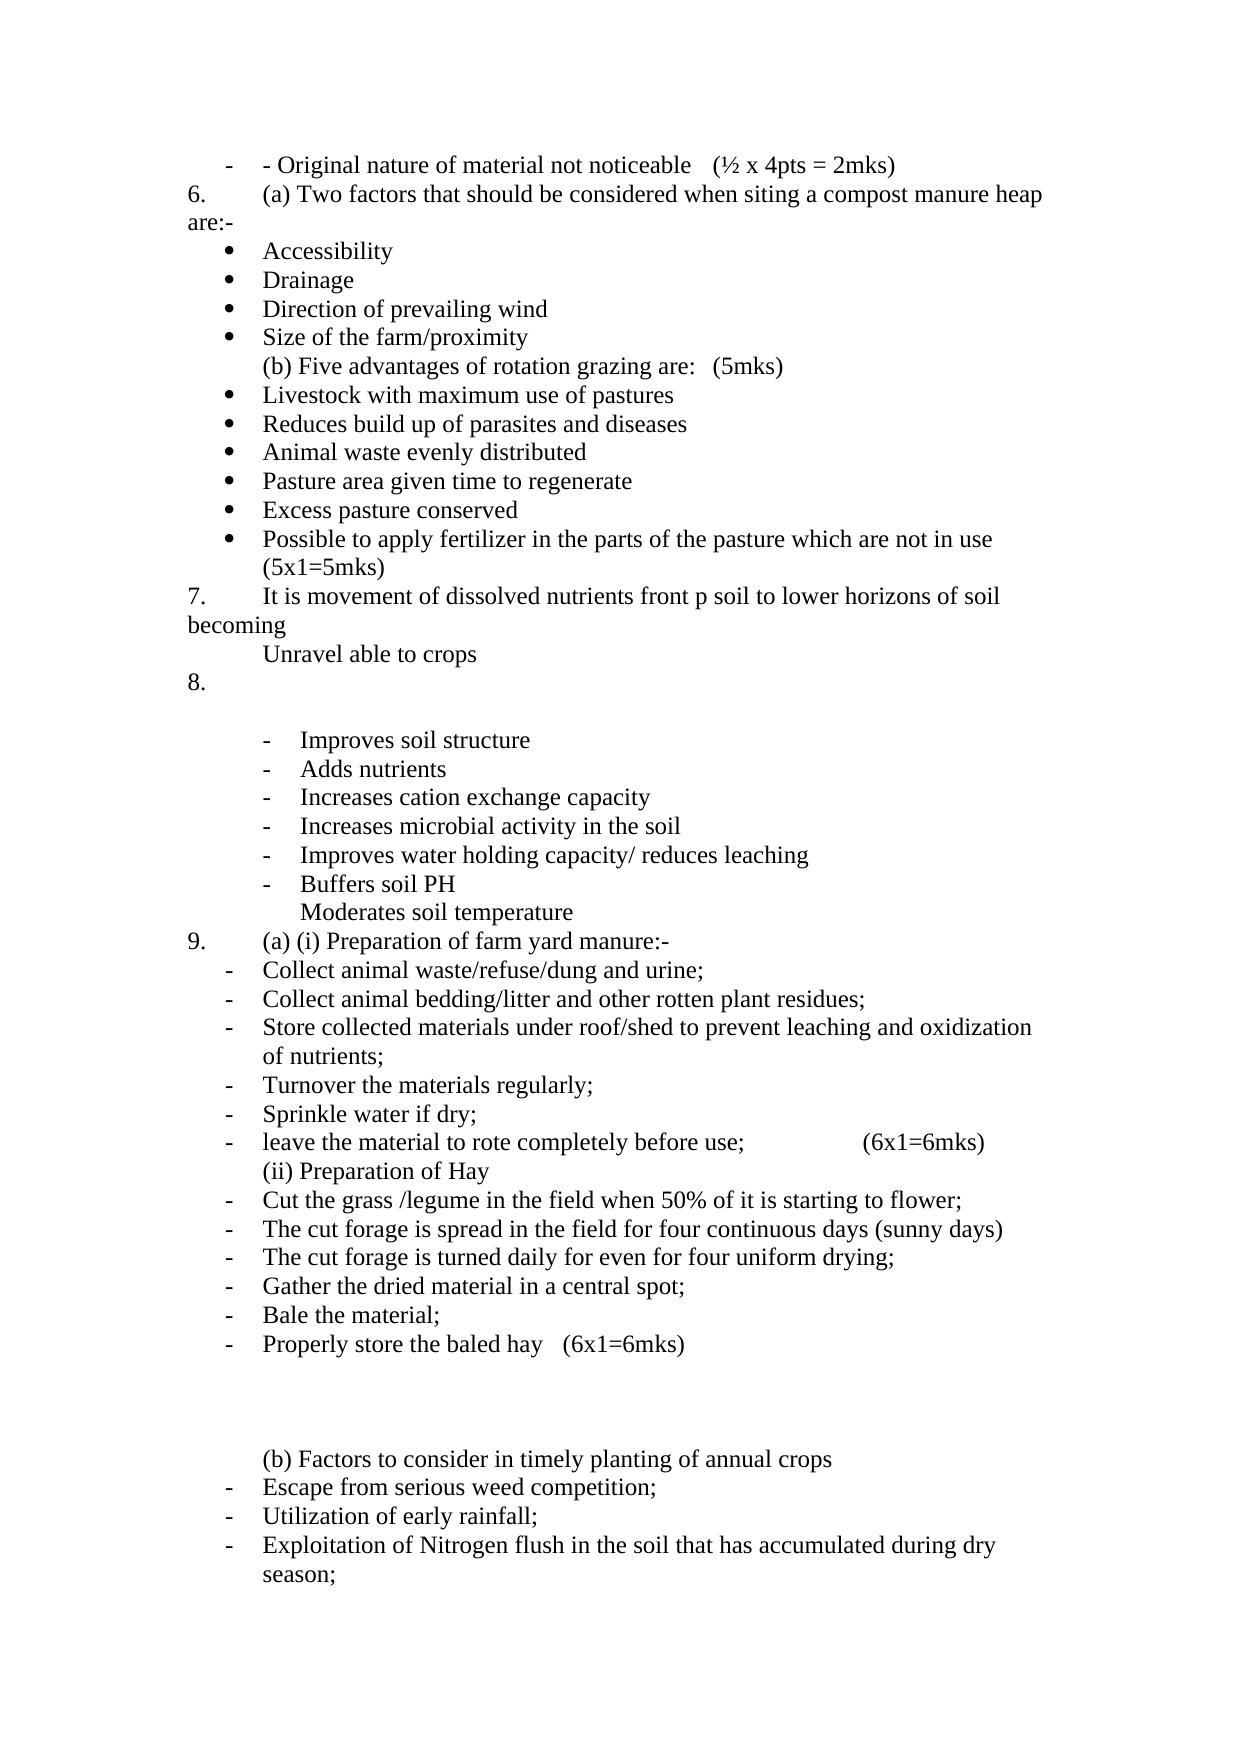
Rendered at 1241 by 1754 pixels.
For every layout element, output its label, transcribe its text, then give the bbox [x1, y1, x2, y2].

text (b) Five advantages of rotation grazing are: (5mks) [187, 351, 1053, 380]
list Accessibility [225, 236, 1053, 265]
list Bale the material; [225, 1300, 1053, 1329]
list Collect animal bedding/litter and other rotten plant residues; [225, 984, 1053, 1012]
list Buffers soil PH [262, 869, 1053, 897]
text (ii) Preparation of Hay [187, 1156, 1053, 1185]
list Improves soil structure [262, 725, 1053, 754]
text 9. (a) (i) Preparation of farm yard manure:- [187, 926, 1053, 955]
list Collect animal waste/refuse/dung and urine; [225, 955, 1053, 984]
list Adds nutrients [262, 754, 1053, 782]
list Properly store the baled hay (6x1=6mks) [225, 1329, 1053, 1357]
list Reduces build up of parasites and diseases [225, 409, 1053, 437]
list Pasture area given time to regenerate [225, 466, 1053, 495]
list Gather the dried material in a central spot; [225, 1271, 1053, 1300]
list Store collected materials under roof/shed to prevent leaching and oxidization of nutrients; [225, 1012, 1053, 1070]
text (b) Factors to consider in timely planting of annual crops [187, 1444, 1053, 1472]
list Exploitation of Nitrogen flush in the soil that has accumulated during dry season; [225, 1530, 1053, 1587]
list Escape from serious weed competition; [225, 1472, 1053, 1501]
text Moderates soil temperature [225, 897, 1053, 926]
list Direction of prevailing wind [225, 294, 1053, 322]
list Size of the farm/proximity [225, 322, 1053, 351]
text Unravel able to crops [187, 639, 1053, 667]
list The cut forage is spread in the field for four continuous days (sunny days) [225, 1214, 1053, 1242]
list The cut forage is turned daily for even for four uniform drying; [225, 1242, 1053, 1271]
list Animal waste evenly distributed [225, 437, 1053, 466]
list leave the material to rote completely before use; (6x1=6mks) [225, 1127, 1053, 1156]
list Sprinkle water if dry; [225, 1099, 1053, 1127]
list Excess pasture conserved [225, 495, 1053, 524]
list Turnover the materials regularly; [225, 1070, 1053, 1099]
list Livestock with maximum use of pastures [225, 380, 1053, 409]
list Increases cation exchange capacity [262, 782, 1053, 811]
text 7. It is movement of dissolved nutrients front p soil to lower horizons of soil becoming [187, 581, 1053, 639]
list Possible to apply fertilizer in the parts of the pasture which are not in use (5x1=5mks) [225, 524, 1053, 581]
list Utilization of early rainfall; [225, 1501, 1053, 1530]
text 8. [187, 667, 1053, 725]
list Drainage [225, 265, 1053, 294]
list Cut the grass /legume in the field when 50% of it is starting to flower; [225, 1185, 1053, 1214]
list Improves water holding capacity/ reduces leaching [262, 840, 1053, 869]
text 6. (a) Two factors that should be considered when siting a compost manure heap are:- [187, 179, 1053, 236]
list Increases microbial activity in the soil [262, 811, 1053, 840]
list - Original nature of material not noticeable (½ x 4pts = 2mks) [225, 150, 1053, 179]
